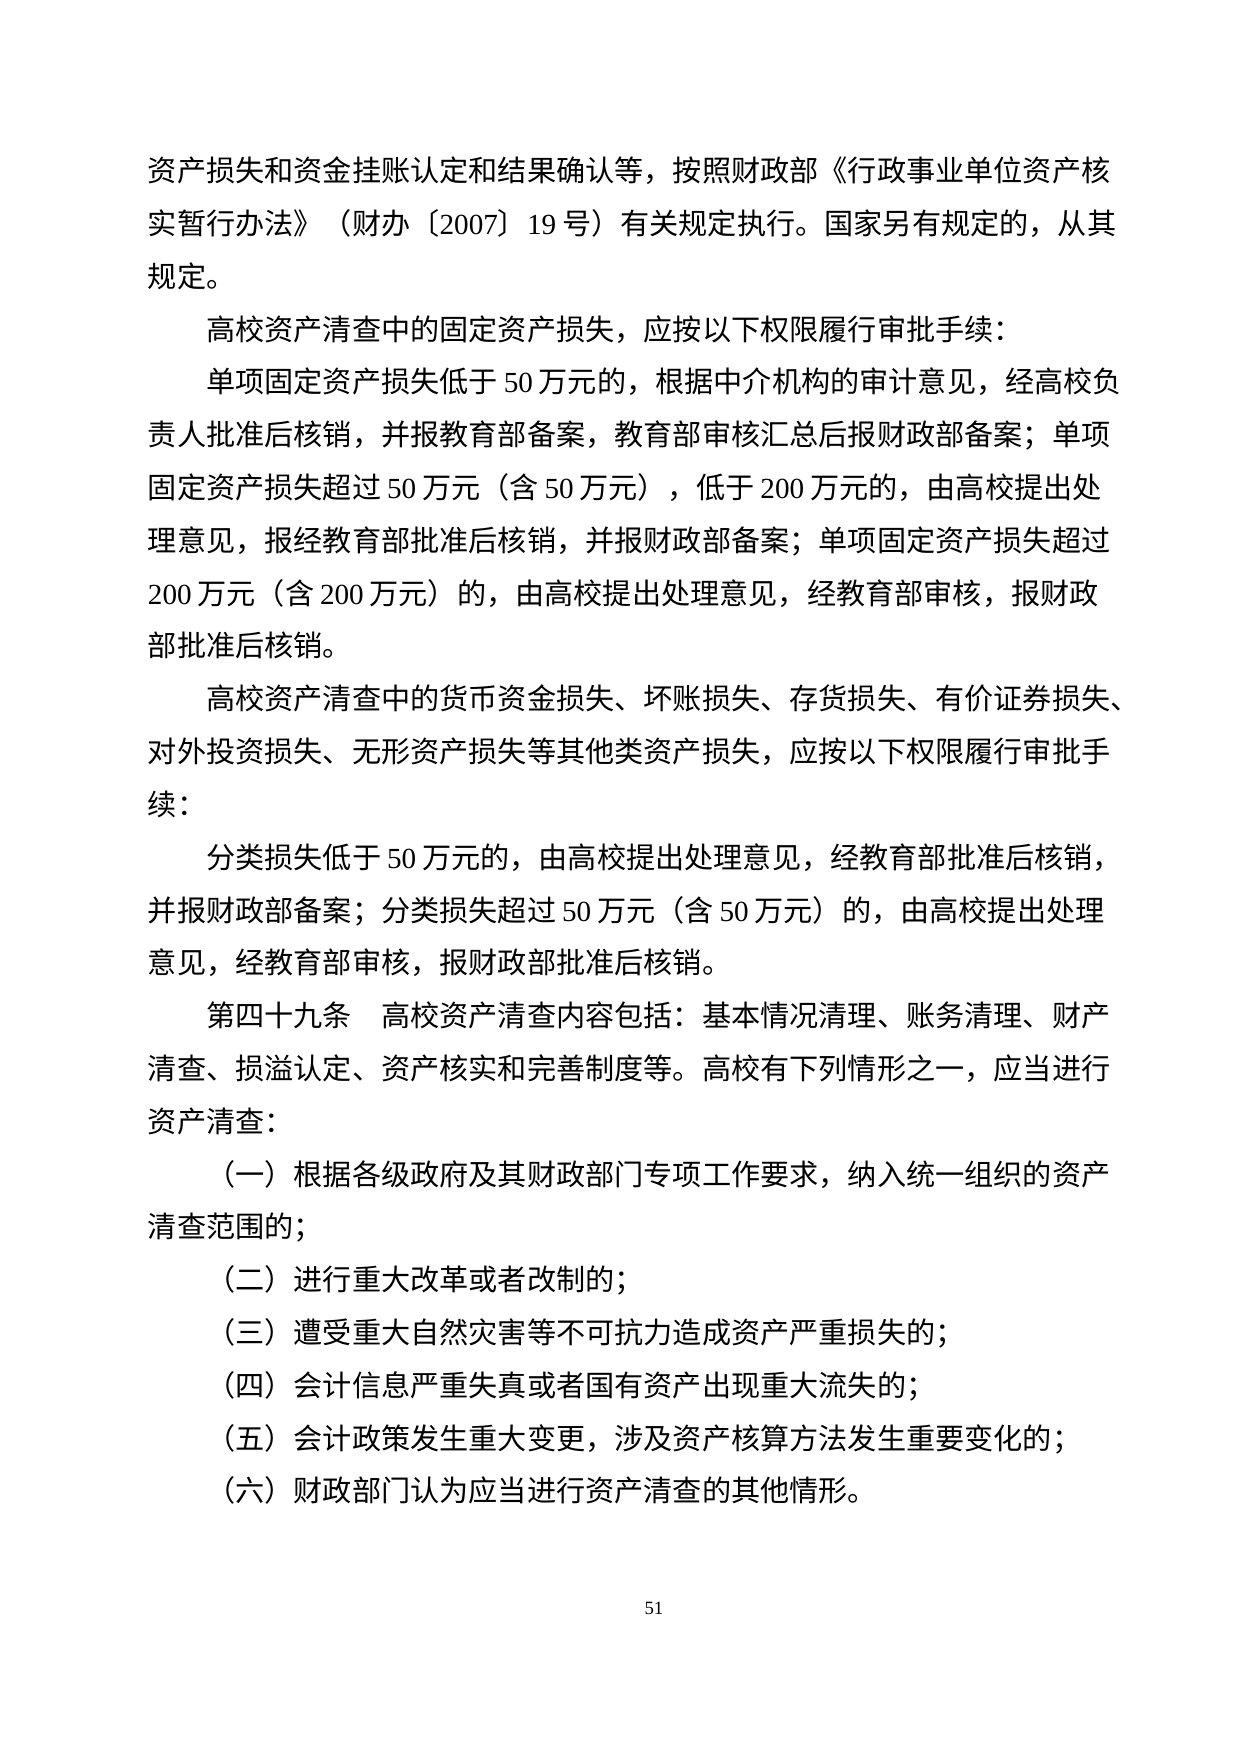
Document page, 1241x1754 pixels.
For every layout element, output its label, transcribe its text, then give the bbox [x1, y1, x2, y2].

text （五）会计政策发生重大变更，涉及资产核算方法发生重要变化的； [148, 1415, 1122, 1457]
text （三）遭受重大自然灾害等不可抗力造成资产严重损失的； [148, 1309, 1122, 1352]
text （四）会计信息严重失真或者国有资产出现重大流失的； [148, 1362, 1122, 1405]
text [148, 148, 1122, 296]
text 高校资产清查中的货币资金损失、坏账损失、存货损失、有价证券损失、对外投资损失、无形资产损失等其他类资产损失，应按以下权限履行审批手续： [148, 676, 1122, 824]
text 分类损失低于50万元的，由高校提出处理意见，经教育部批准后核销，并报财政部备案；分类损失超过50万元（含50万元）的，由高校提出处理意见，经教育部审核，报财政部批准后核销。 [148, 834, 1122, 982]
text （二）进行重大改革或者改制的； [148, 1257, 1122, 1299]
text （六）财政部门认为应当进行资产清查的其他情形。 [148, 1468, 1122, 1510]
text 第四十九条 高校资产清查内容包括：基本情况清理、账务清理、财产清查、损溢认定、资产核实和完善制度等。高校有下列情形之一，应当进行资产清查： [148, 993, 1122, 1141]
text 高校资产清查中的固定资产损失，应按以下权限履行审批手续： [148, 306, 1122, 348]
text （一）根据各级政府及其财政部门专项工作要求，纳入统一组织的资产清查范围的； [148, 1151, 1122, 1246]
text 单项固定资产损失低于50万元的，根据中介机构的审计意见，经高校负责人批准后核销，并报教育部备案，教育部审核汇总后报财政部备案；单项固定资产损失超过50万元（含50万元），低于200万元的，由高校提出处理意见，报经教育部批准后核销，并报财政部备案；单项固定资产损失超过200万元（含200万元）的，由高校提出处理意见，经教育部审核，报财政部批准后核销。 [148, 359, 1122, 665]
